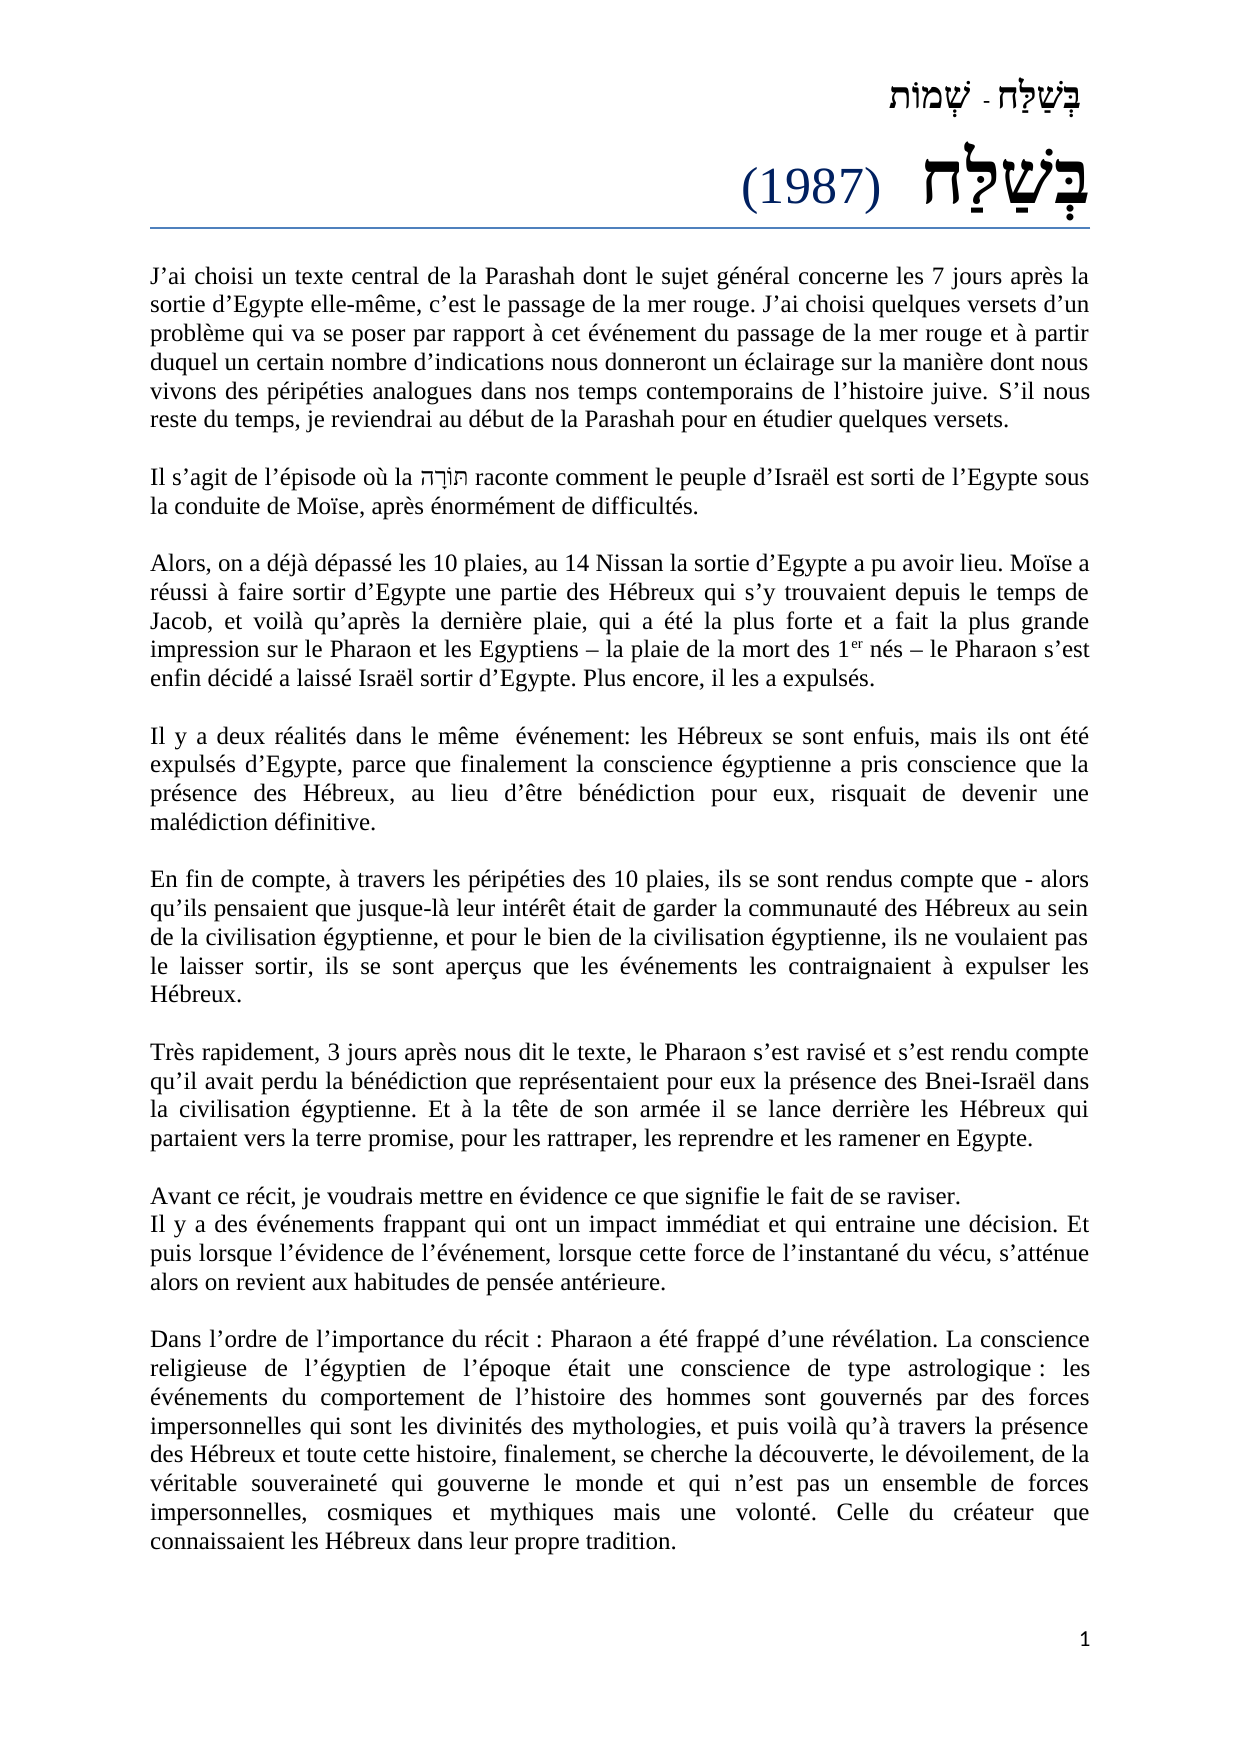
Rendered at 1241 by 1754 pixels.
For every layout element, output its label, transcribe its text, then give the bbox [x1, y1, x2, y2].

text Il s’agit de l’épisode où la תּוֹרָה raconte comment le peuple d’Israël est sorti de l’Egypte sous la conduite de Moïse, après énormément de difficultés. [150, 462, 1090, 519]
text Avant ce récit, je voudrais mettre en évidence ce que signifie le fait de se raviser. [150, 1181, 1090, 1209]
text Il y a deux réalités dans le même événement: les Hébreux se sont enfuis, mais ils ont été expulsés d’Egypte, parce que finalement la conscience égyptienne a pris conscience que la présence des Hébreux, au lieu d’être bénédiction pour eux, risquait de devenir une malédiction définitive. [150, 721, 1090, 836]
text Très rapidement, 3 jours après nous dit le texte, le Pharaon s’est ravisé et s’est rendu compte qu’il avait perdu la bénédiction que représentaient pour eux la présence des Bnei-Israël dans la civilisation égyptienne. Et à la tête de son armée il se lance derrière les Hébreux qui partaient vers la terre promise, pour les rattraper, les reprendre et les ramener en Egypte. [150, 1037, 1090, 1152]
text J’ai choisi un texte central de la Parashah dont le sujet général concerne les 7 jours après la sortie d’Egypte elle-même, c’est le passage de la mer rouge. J’ai choisi quelques versets d’un problème qui va se poser par rapport à cet événement du passage de la mer rouge et à partir duquel un certain nombre d’indications nous donneront un éclairage sur la manière dont nous vivons des péripéties analogues dans nos temps contemporains de l’histoire juive. S’il nous reste du temps, je reviendrai au début de la Parashah pour en étudier quelques versets. [150, 261, 1090, 433]
text Dans l’ordre de l’importance du récit : Pharaon a été frappé d’une révélation. La conscience religieuse de l’égyptien de l’époque était une conscience de type astrologique : les événements du comportement de l’histoire des hommes sont gouvernés par des forces impersonnelles qui sont les divinités des mythologies, et puis voilà qu’à travers la présence des Hébreux et toute cette histoire, finalement, se cherche la découverte, le dévoilement, de la véritable souveraineté qui gouverne le monde et qui n’est pas un ensemble de forces impersonnelles, cosmiques et mythiques mais une volonté. Celle du créateur que connaissaient les Hébreux dans leur propre tradition. [150, 1324, 1090, 1554]
text En fin de compte, à travers les péripéties des 10 plaies, ils se sont rendus compte que - alors qu’ils pensaient que jusque-là leur intérêt était de garder la communauté des Hébreux au sein de la civilisation égyptienne, et pour le bien de la civilisation égyptienne, ils ne voulaient pas le laisser sortir, ils se sont aperçus que les événements les contraignaient à expulser les Hébreux. [150, 864, 1090, 1008]
title (1987) בְּשַׁלַּח [150, 133, 1090, 227]
text Il y a des événements frappant qui ont un impact immédiat et qui entraine une décision. Et puis lorsque l’évidence de l’événement, lorsque cette force de l’instantané du vécu, s’atténue alors on revient aux habitudes de pensée antérieure. [150, 1209, 1090, 1296]
text Alors, on a déjà dépassé les 10 plaies, au 14 Nissan la sortie d’Egypte a pu avoir lieu. Moïse a réussi à faire sortir d’Egypte une partie des Hébreux qui s’y trouvaient depuis le temps de Jacob, et voilà qu’après la dernière plaie, qui a été la plus forte et a fait la plus grande impression sur le Pharaon et les Egyptiens – la plaie de la mort des 1er nés – le Pharaon s’est enfin décidé a laissé Israël sortir d’Egypte. Plus encore, il les a expulsés. [150, 548, 1090, 692]
